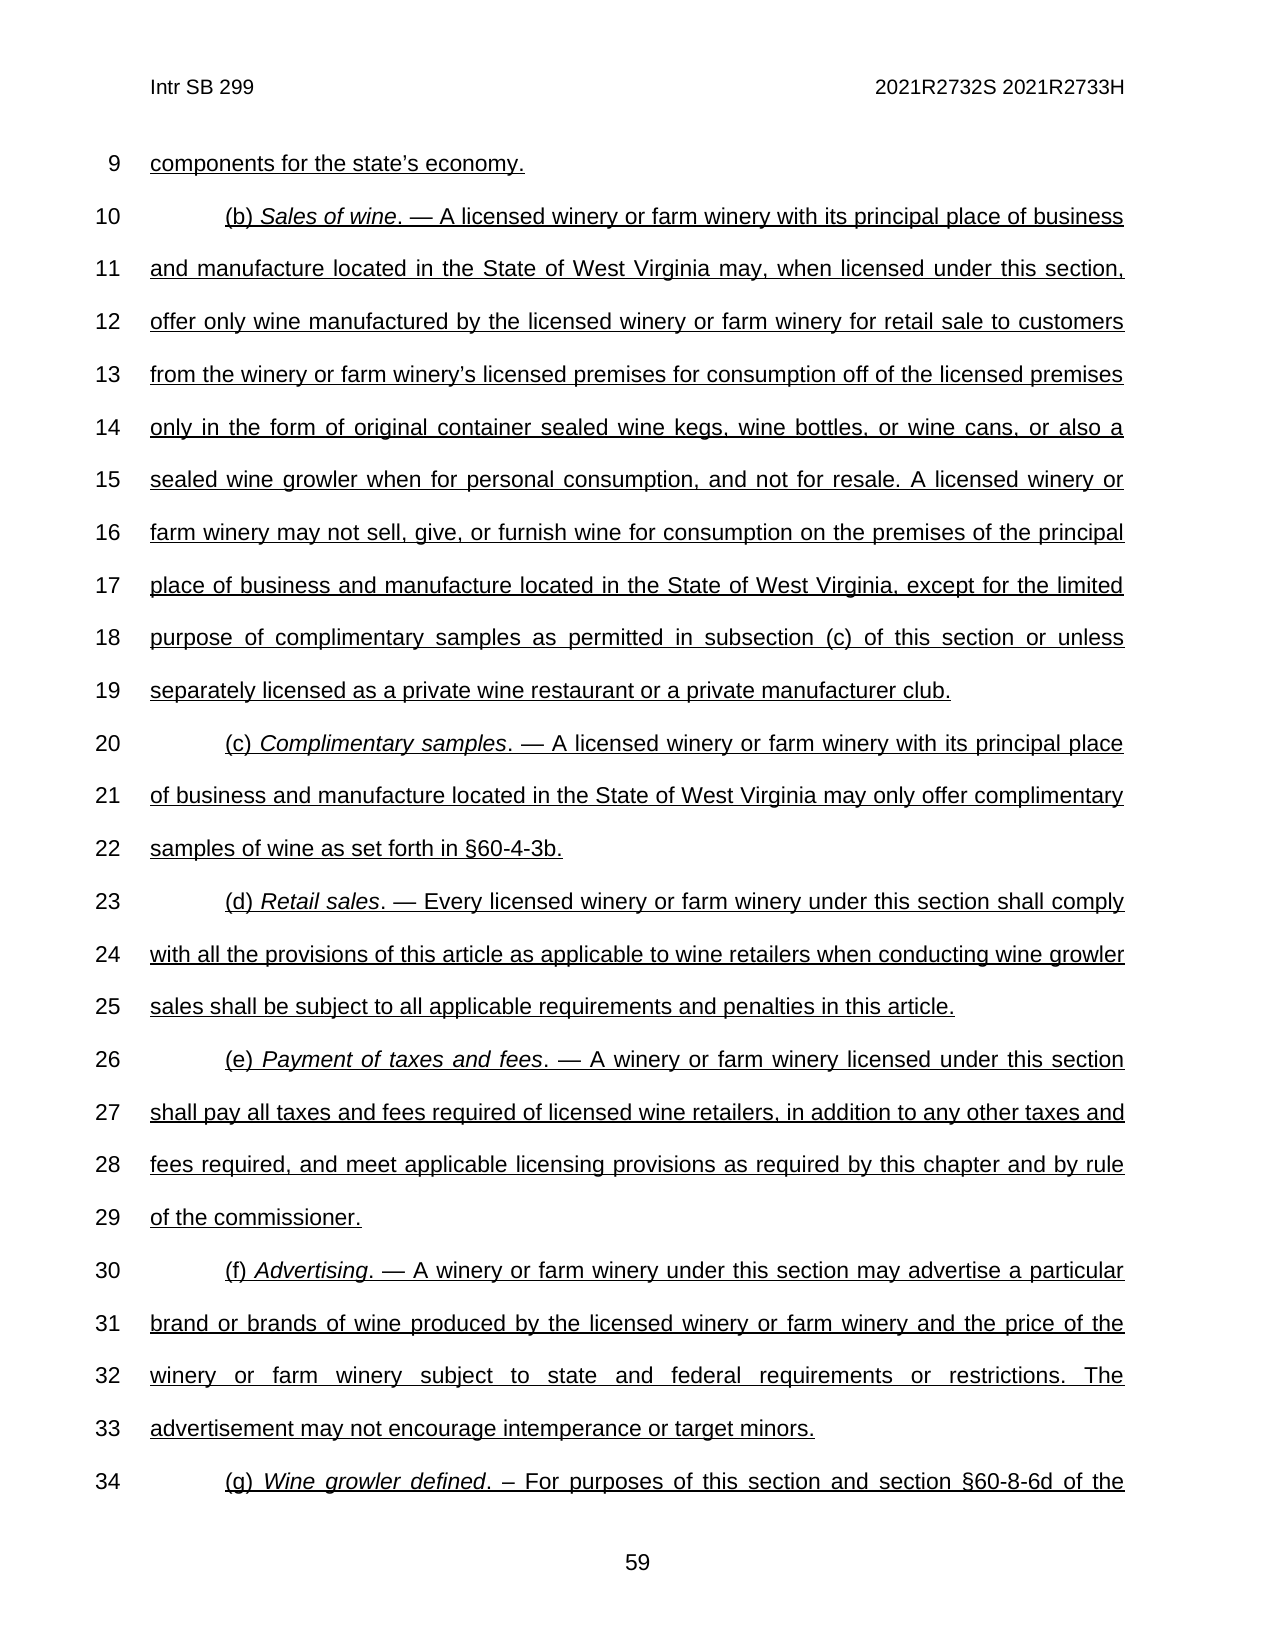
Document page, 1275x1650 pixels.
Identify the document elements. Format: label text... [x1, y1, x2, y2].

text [150, 1468, 1125, 1494]
text (b) Sales of wine. — A licensed winery or farm winery with its principal place of business and manufacture located in the State of West Virginia may, when licensed under this section, offer only wine manufactured by the licensed winery or farm winery for retail sale to customers from the winery or farm winery’s licensed premises for consumption off of the licensed premises only in the form of original container sealed wine kegs, wine bottles, or wine cans, or also a sealed wine growler when for personal consumption, and not for resale. A licensed winery or farm winery may not sell, give, or furnish wine for consumption on the premises of the principal place of business and manufacture located in the State of West Virginia, except for the limited purpose of complimentary samples as permitted in subsection (c) of this section or unless separately licensed as a private wine restaurant or a private manufacturer club. [150, 543, 1125, 647]
text (f) Advertising. — A winery or farm winery under this section may advertise a particular brand or brands of wine produced by the licensed winery or farm winery and the price of the winery or farm winery subject to state and federal requirements or restrictions. The advertisement may not encourage intemperance or target minors. [150, 1257, 1125, 1332]
text (f) Advertising. — A winery or farm winery under this section may advertise a particular brand or brands of wine produced by the licensed winery or farm winery and the price of the winery or farm winery subject to state and federal requirements or restrictions. The advertisement may not encourage intemperance or target minors. [150, 1334, 1125, 1385]
text (e) Payment of taxes and fees. — A winery or farm winery licensed under this section shall pay all taxes and fees required of licensed wine retailers, in addition to any other taxes and fees required, and meet applicable licensing provisions as required by this chapter and by rule of the commissioner. [150, 1046, 1125, 1121]
text (f) Advertising. — A winery or farm winery under this section may advertise a particular brand or brands of wine produced by the licensed winery or farm winery and the price of the winery or farm winery subject to state and federal requirements or restrictions. The advertisement may not encourage intemperance or target minors. [150, 1386, 1125, 1441]
text (e) Payment of taxes and fees. — A winery or farm winery licensed under this section shall pay all taxes and fees required of licensed wine retailers, in addition to any other taxes and fees required, and meet applicable licensing provisions as required by this chapter and by rule of the commissioner. [150, 1175, 1125, 1231]
text (d) Retail sales. — Every licensed winery or farm winery under this section shall comply with all the provisions of this article as applicable to wine retailers when conducting wine growler sales shall be subject to all applicable requirements and penalties in this article. [150, 965, 1125, 1020]
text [150, 150, 1125, 176]
text (d) Retail sales. — Every licensed winery or farm winery under this section shall comply with all the provisions of this article as applicable to wine retailers when conducting wine growler sales shall be subject to all applicable requirements and penalties in this article. [150, 888, 1125, 963]
text (b) Sales of wine. — A licensed winery or farm winery with its principal place of business and manufacture located in the State of West Virginia may, when licensed under this section, offer only wine manufactured by the licensed winery or farm winery for retail sale to customers from the winery or farm winery’s licensed premises for consumption off of the licensed premises only in the form of original container sealed wine kegs, wine bottles, or wine cans, or also a sealed wine growler when for personal consumption, and not for resale. A licensed winery or farm winery may not sell, give, or furnish wine for consumption on the premises of the principal place of business and manufacture located in the State of West Virginia, except for the limited purpose of complimentary samples as permitted in subsection (c) of this section or unless separately licensed as a private wine restaurant or a private manufacturer club. [150, 332, 1125, 542]
text (c) Complimentary samples. — A licensed winery or farm winery with its principal place of business and manufacture located in the State of West Virginia may only offer complimentary samples of wine as set forth in §60-4-3b. [150, 730, 1125, 862]
text (b) Sales of wine. — A licensed winery or farm winery with its principal place of business and manufacture located in the State of West Virginia may, when licensed under this section, offer only wine manufactured by the licensed winery or farm winery for retail sale to customers from the winery or farm winery’s licensed premises for consumption off of the licensed premises only in the form of original container sealed wine kegs, wine bottles, or wine cans, or also a sealed wine growler when for personal consumption, and not for resale. A licensed winery or farm winery may not sell, give, or furnish wine for consumption on the premises of the principal place of business and manufacture located in the State of West Virginia, except for the limited purpose of complimentary samples as permitted in subsection (c) of this section or unless separately licensed as a private wine restaurant or a private manufacturer club. [150, 203, 1125, 278]
text (e) Payment of taxes and fees. — A winery or farm winery licensed under this section shall pay all taxes and fees required of licensed wine retailers, in addition to any other taxes and fees required, and meet applicable licensing provisions as required by this chapter and by rule of the commissioner. [150, 1123, 1125, 1174]
